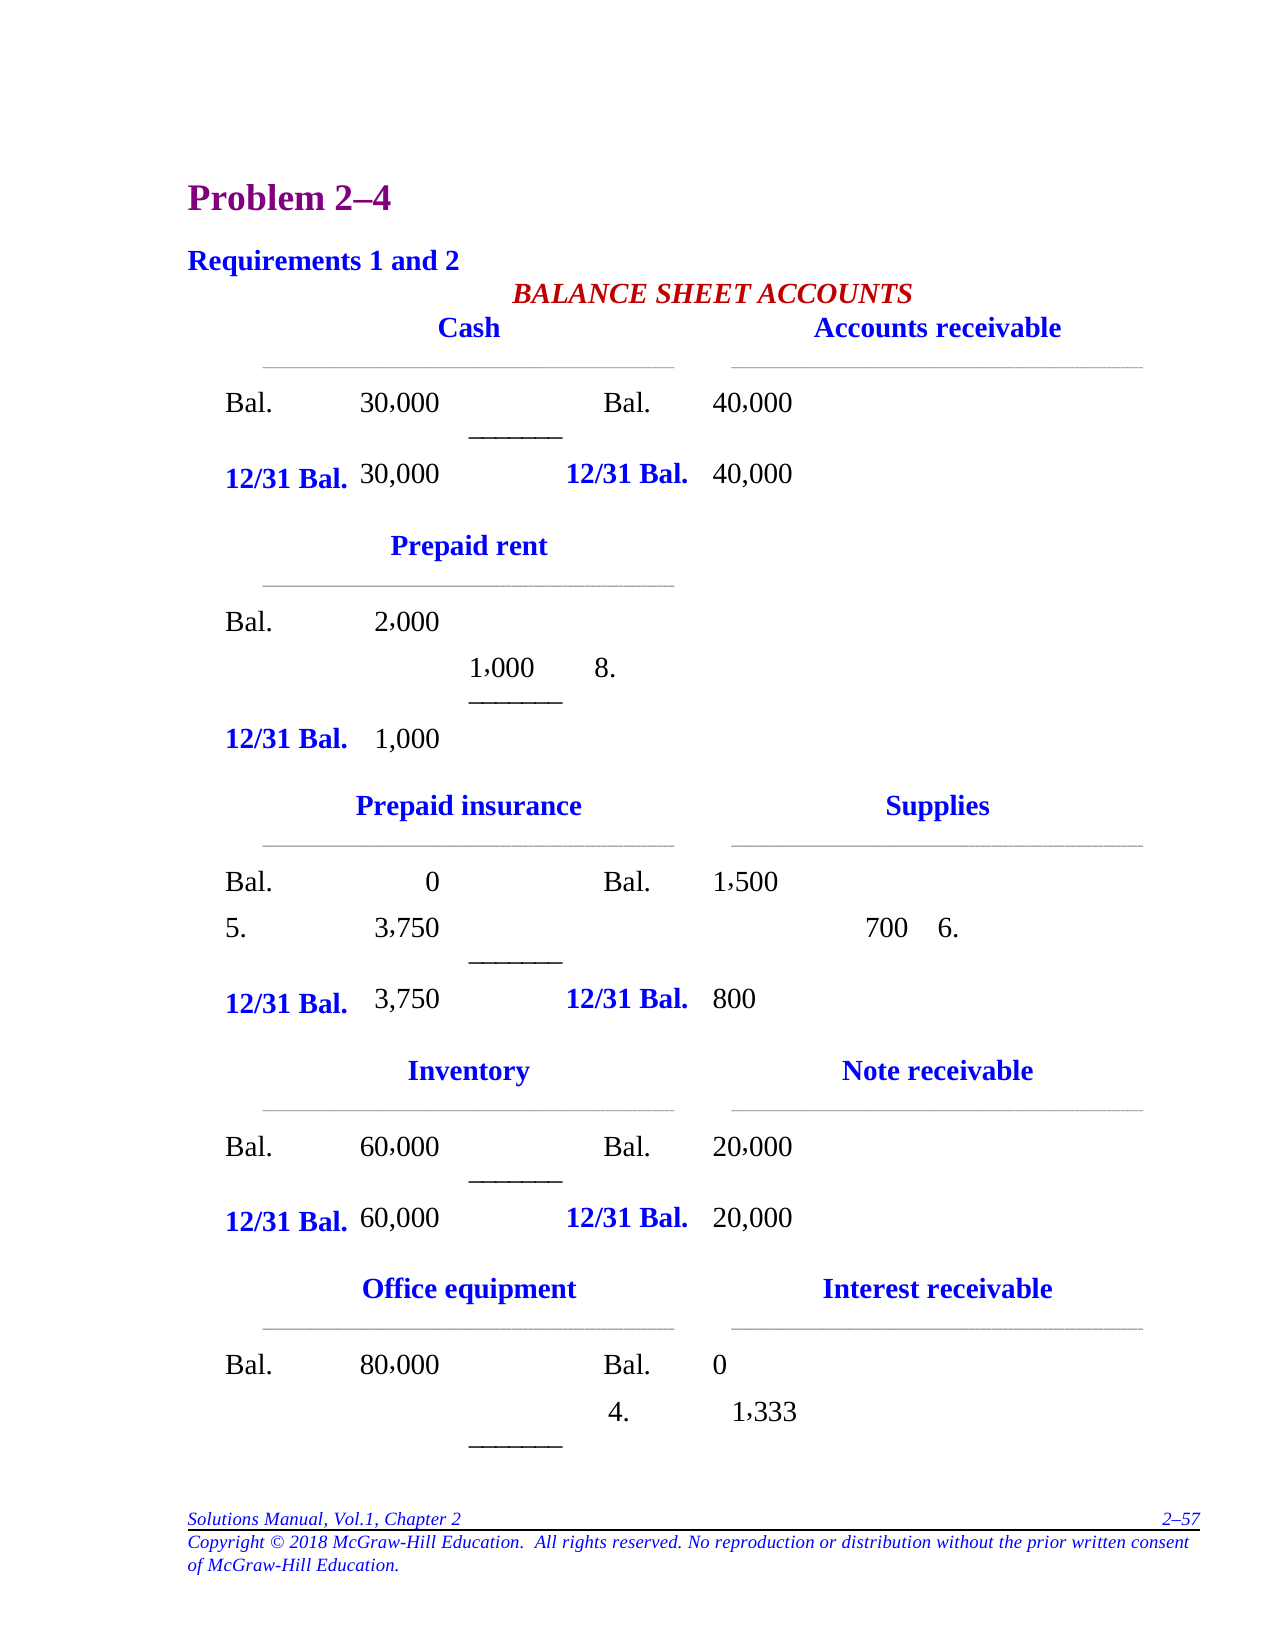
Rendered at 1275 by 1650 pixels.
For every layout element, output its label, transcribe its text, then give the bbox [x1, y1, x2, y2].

text Requirements 1 and 2 [187, 243, 1188, 276]
text Problem 2–4 [187, 175, 1200, 218]
text Prepaid rent [225, 528, 1200, 562]
text Bal. 80,000 Bal. 0 [225, 1343, 1200, 1381]
text Bal. 60,000 Bal. 20,000 [225, 1124, 1200, 1163]
text Prepaid insurance Supplies [225, 788, 1200, 822]
text balance sheet Accounts [225, 276, 1200, 310]
text 12/31 Bal. 1,000 [225, 721, 1200, 755]
text 12/31 Bal. 3,750 12/31 Bal. 800 [225, 982, 1200, 1020]
text 5. 3,750 700 6. [225, 906, 1200, 944]
text 4. 1,333 [225, 1389, 1200, 1427]
text Office equipment Interest receivable [225, 1272, 1200, 1305]
text Inventory Note receivable [225, 1053, 1200, 1087]
text Bal. 30,000 Bal. 40,000 [225, 381, 1200, 419]
text 12/31 Bal. 60,000 12/31 Bal. 20,000 [225, 1200, 1200, 1238]
text 1,000 8. [225, 646, 1200, 684]
text Bal. 0 Bal. 1,500 [225, 859, 1200, 898]
text Bal. 2,000 [225, 599, 1200, 637]
text Cash Accounts receivable [225, 310, 1200, 343]
text 12/31 Bal. 30,000 12/31 Bal. 40,000 [225, 457, 1200, 495]
